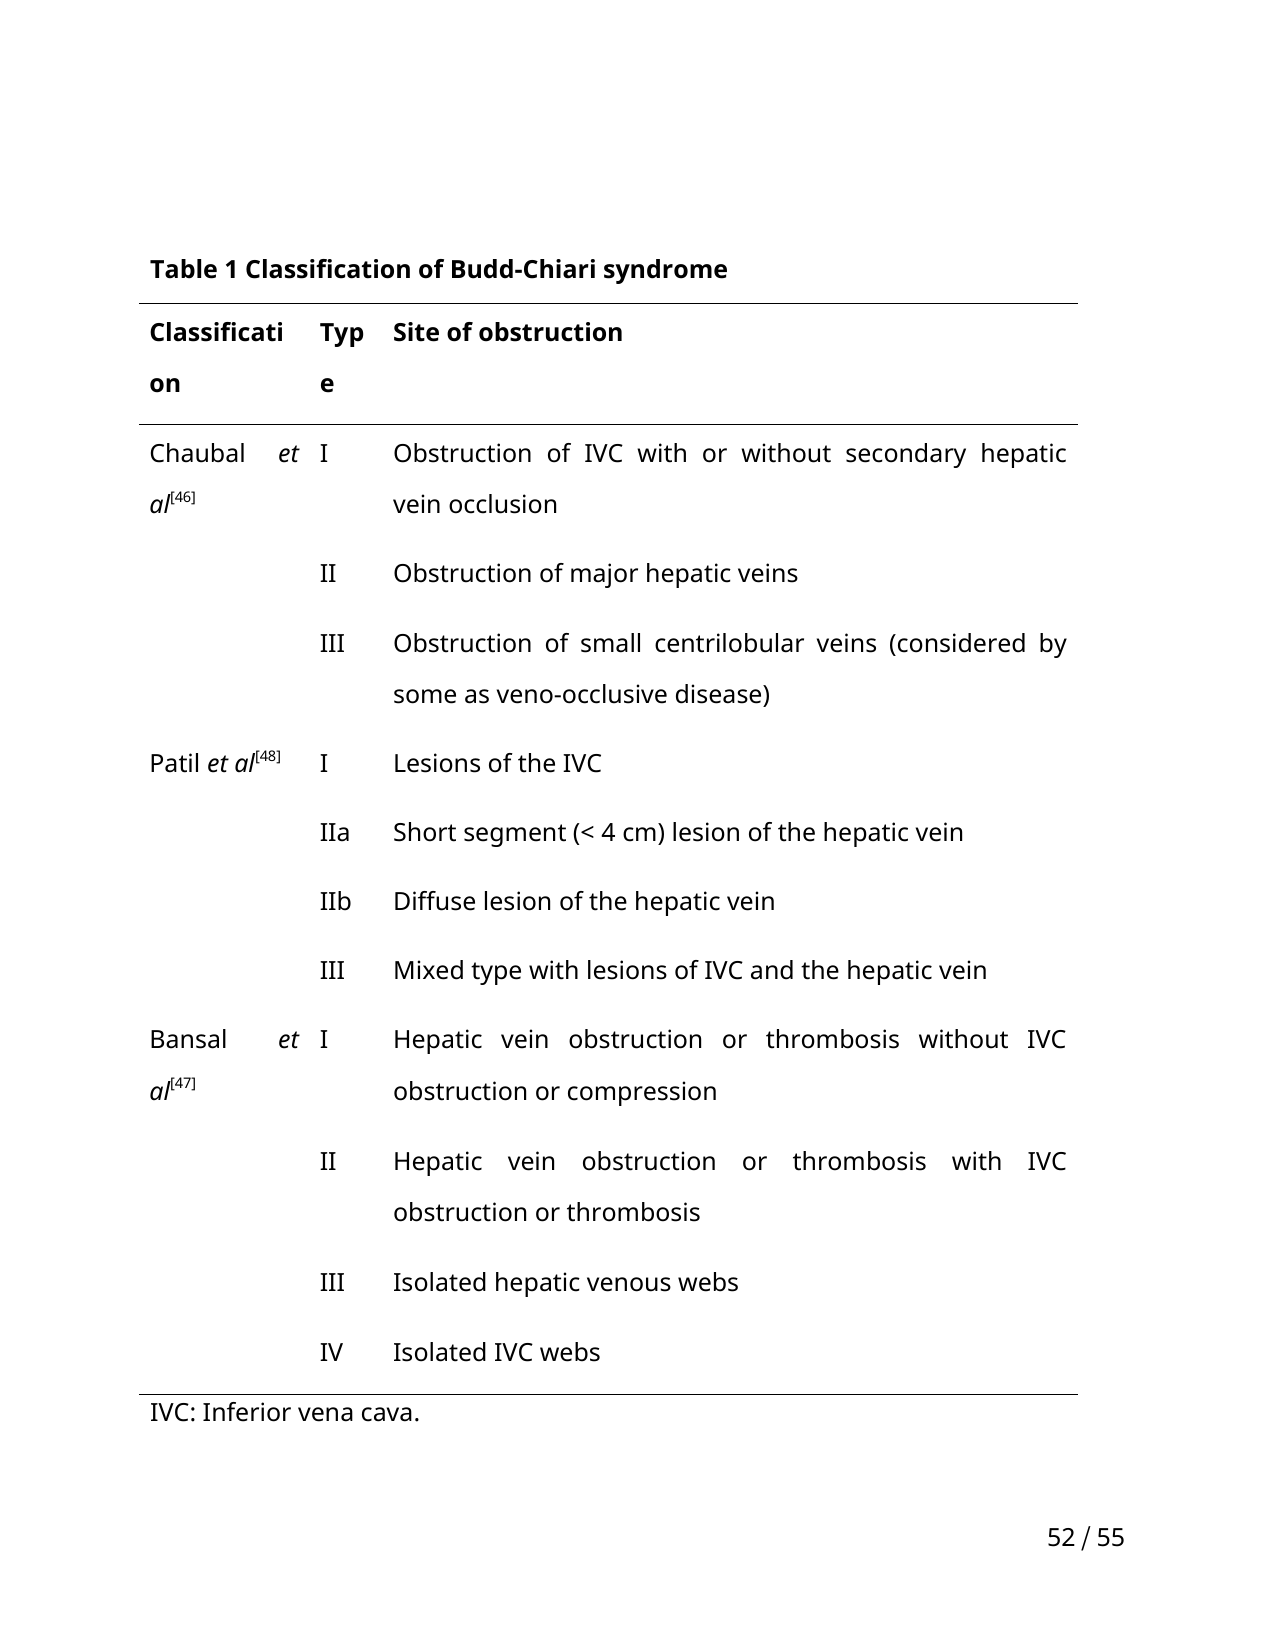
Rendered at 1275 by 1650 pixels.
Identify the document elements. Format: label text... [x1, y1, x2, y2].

table_cell Mixed type with lesions of IVC and the hepatic vein [383, 943, 1078, 1012]
table_cell Chaubal et al[46] [139, 425, 309, 735]
table_cell I [309, 425, 382, 546]
table_cell I [309, 1012, 382, 1132]
text IVC: Inferior vena cava. [150, 1394, 1125, 1429]
table_cell Diffuse lesion of the hepatic vein [383, 873, 1078, 942]
table_cell Isolated hepatic venous webs [383, 1253, 1078, 1323]
table_header Site of obstruction [383, 304, 1078, 424]
table_cell Patil et al[48] [139, 735, 309, 1012]
table_cell I [309, 735, 382, 804]
table_cell IIb [309, 873, 382, 942]
table_cell Obstruction of major hepatic veins [383, 546, 1078, 615]
table_cell Hepatic vein obstruction or thrombosis without IVC obstruction or compression [383, 1012, 1078, 1132]
table_cell Isolated IVC webs [383, 1323, 1078, 1393]
table_cell Short segment (< 4 cm) lesion of the hepatic vein [383, 804, 1078, 873]
table_cell Obstruction of small centrilobular veins (considered by some as veno-occlusive disease) [383, 615, 1078, 735]
table_cell Obstruction of IVC with or without secondary hepatic vein occlusion [383, 425, 1078, 546]
table_cell Hepatic vein obstruction or thrombosis with IVC obstruction or thrombosis [383, 1132, 1078, 1253]
table_cell II [309, 1132, 382, 1253]
table_header Classification [139, 304, 309, 424]
table_cell IV [309, 1323, 382, 1393]
table_cell III [309, 615, 382, 735]
table_cell IIa [309, 804, 382, 873]
table_cell III [309, 1253, 382, 1323]
table_cell II [309, 546, 382, 615]
table_cell Lesions of the IVC [383, 735, 1078, 804]
table_cell III [309, 943, 382, 1012]
table_header Type [309, 304, 382, 424]
text Table 1 Classification of Budd-Chiari syndrome [150, 252, 1125, 286]
table_cell Bansal et al[47] [139, 1012, 309, 1393]
